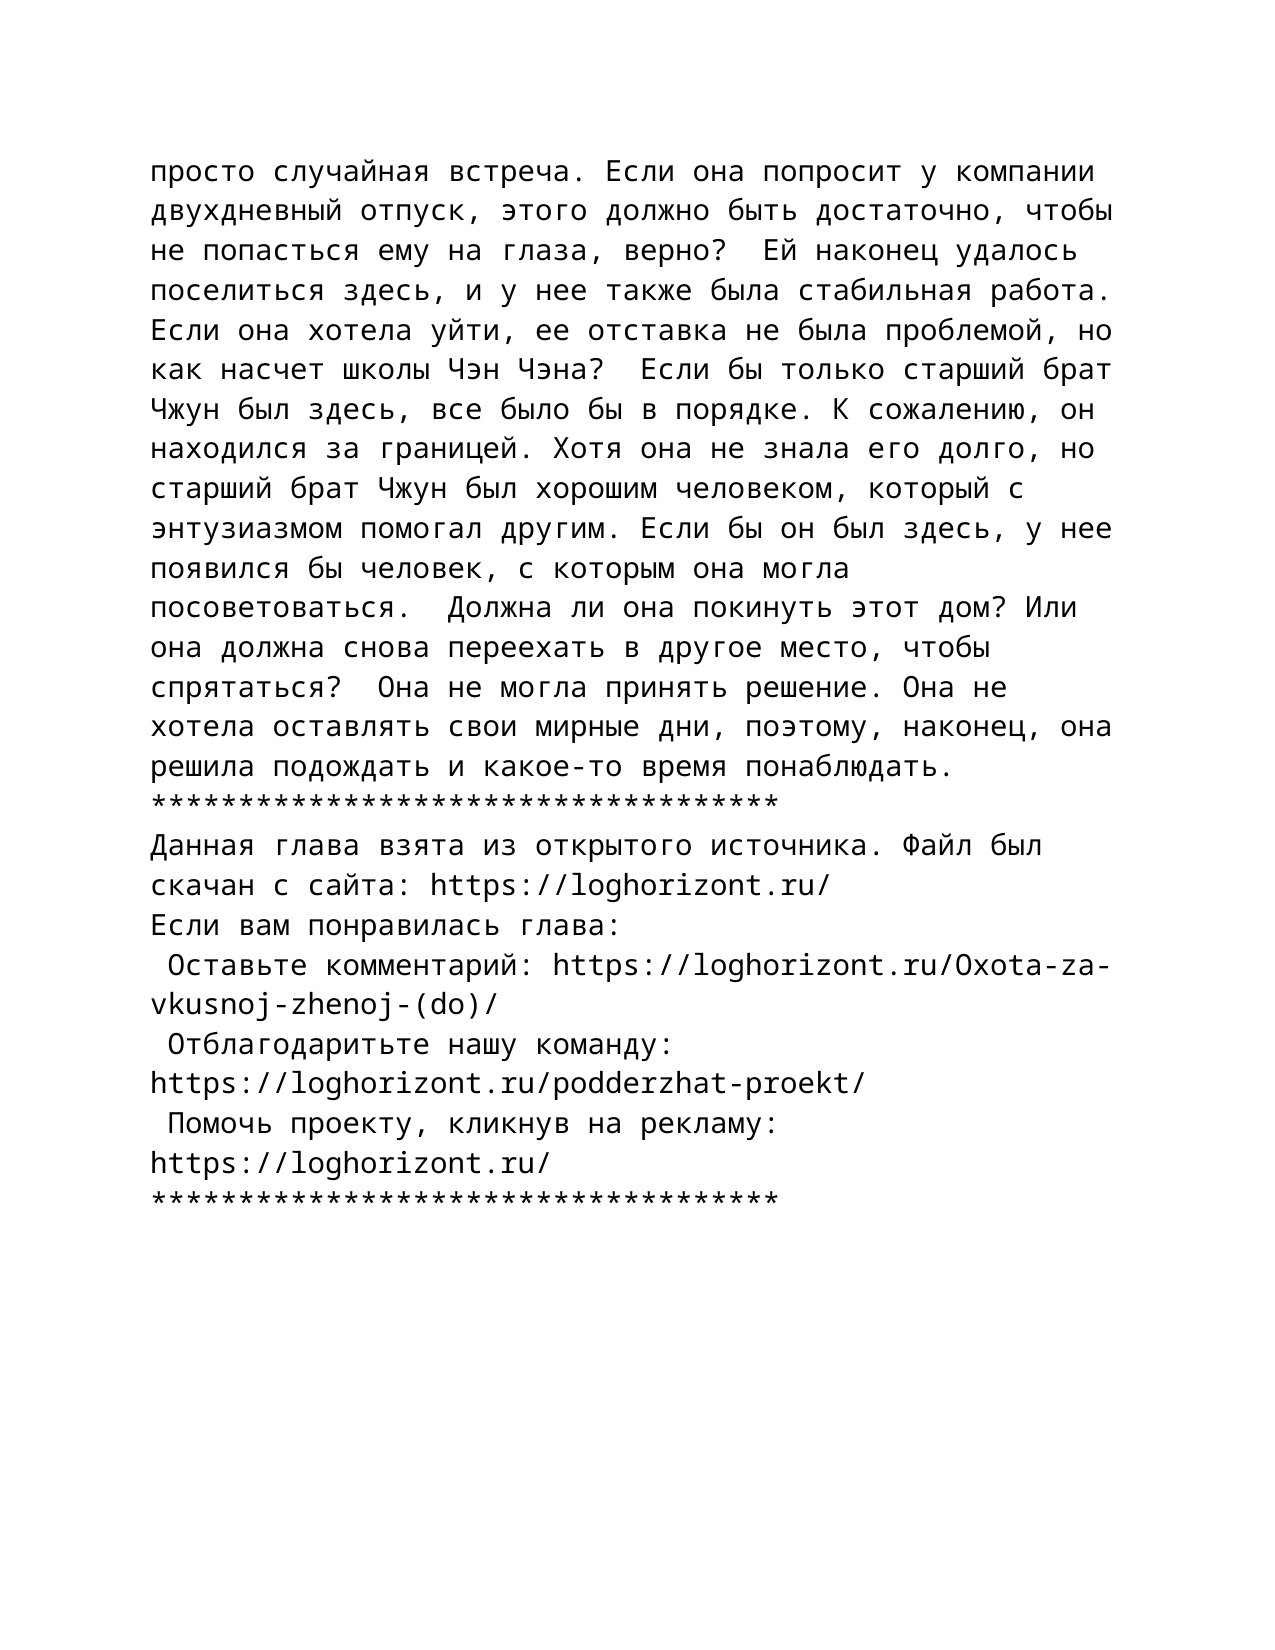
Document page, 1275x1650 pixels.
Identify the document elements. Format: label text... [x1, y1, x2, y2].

text Данная глава взята из открытого источника. Файл был скачан с сайта: https://loghorizont.ru/ [150, 825, 1125, 904]
text ************************************ [150, 1182, 1125, 1222]
text Оставьте комментарий: https://loghorizont.ru/Oxota-za-vkusnoj-zhenoj-(do)/ [150, 944, 1125, 1023]
text Если вам понравилась глава: [150, 904, 1125, 944]
text ************************************ [150, 785, 1125, 825]
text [150, 150, 1125, 785]
text Отблагодаритьте нашу команду: https://loghorizont.ru/podderzhat-proekt/ [150, 1023, 1125, 1102]
text Помочь проекту, кликнув на рекламу: https://loghorizont.ru/ [150, 1102, 1125, 1182]
